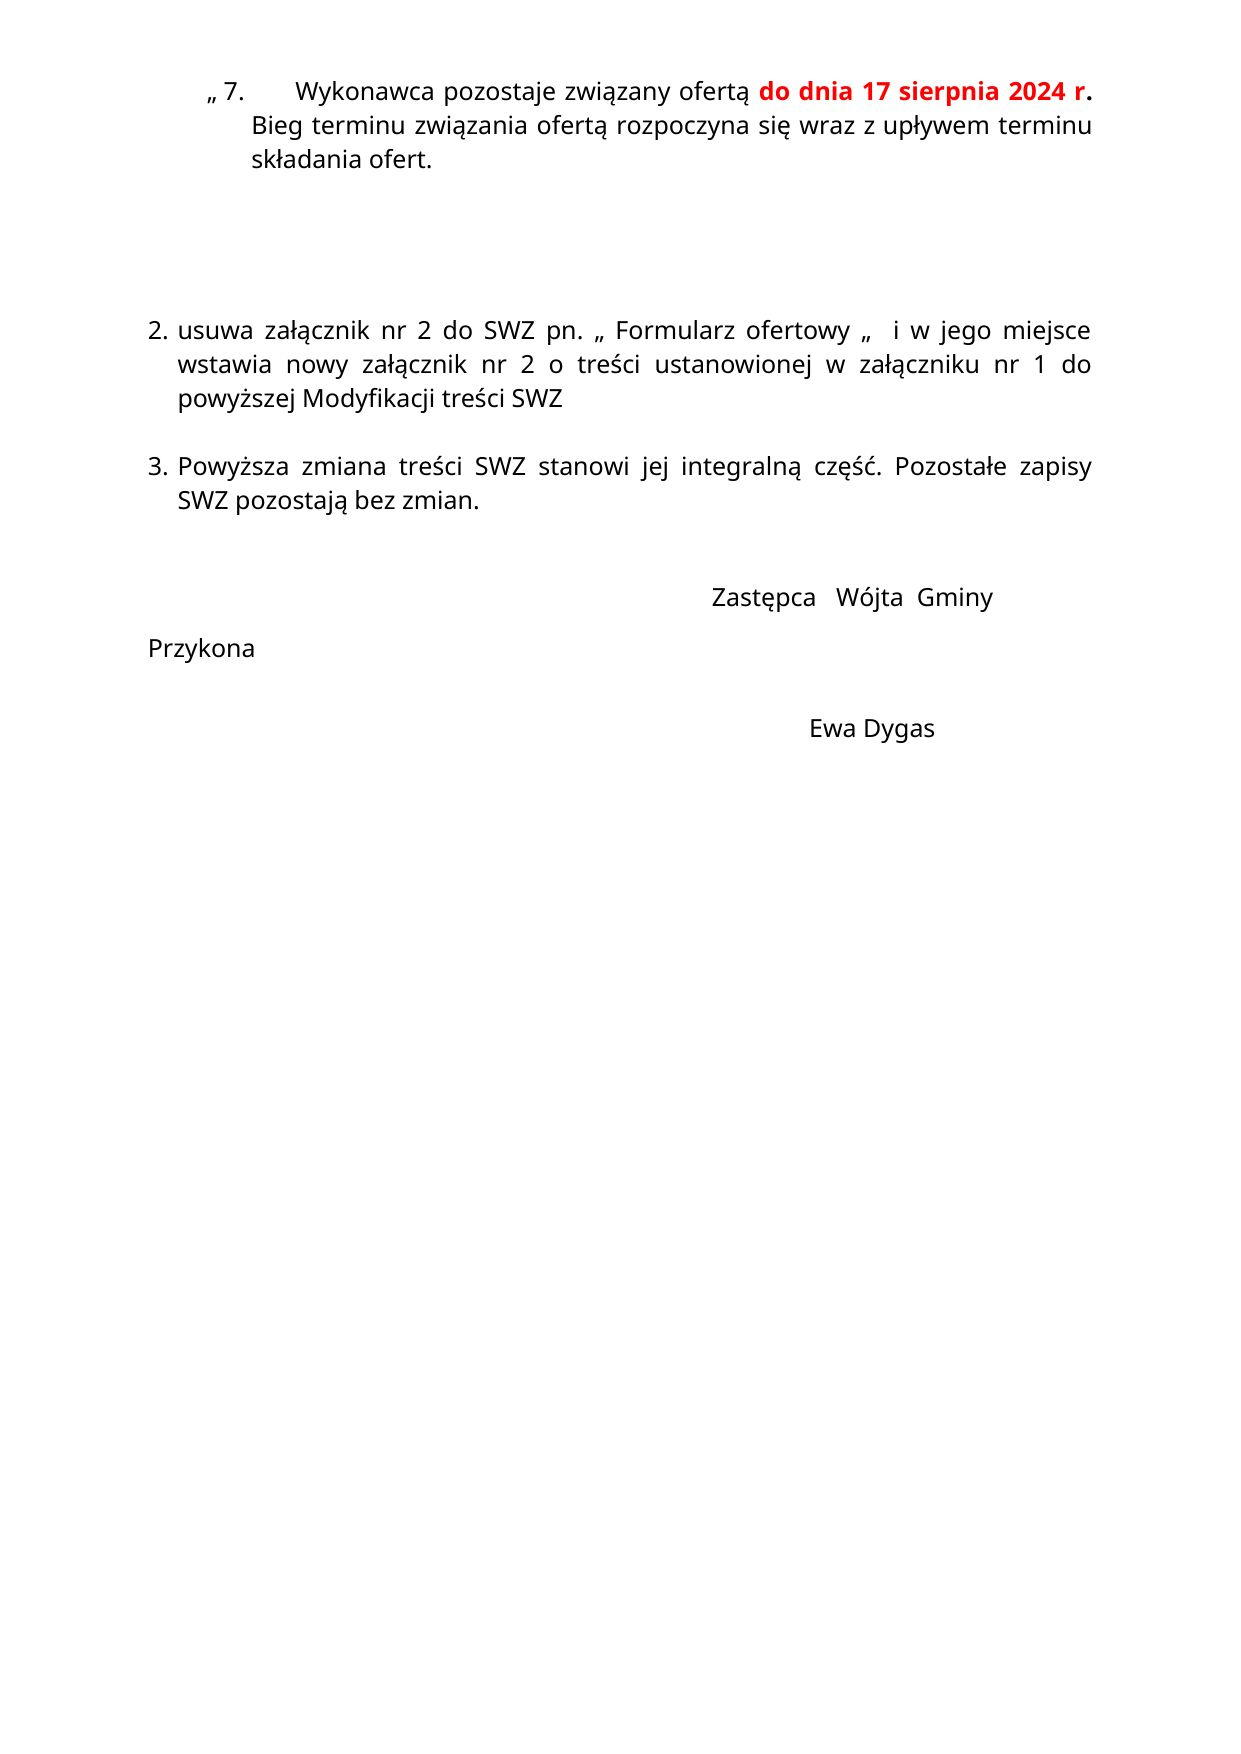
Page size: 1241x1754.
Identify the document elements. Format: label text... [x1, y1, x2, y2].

list usuwa załącznik nr 2 do SWZ pn. „ Formularz ofertowy „ i w jego miejsce wstawia nowy załącznik nr 2 o treści ustanowionej w załączniku nr 1 do powyższej Modyfikacji treści SWZ [148, 312, 1093, 414]
list Powyższa zmiana treści SWZ stanowi jej integralną część. Pozostałe zapisy SWZ pozostają bez zmian. [148, 448, 1093, 517]
text Zastępca Wójta Gminy Przykona [148, 580, 1093, 665]
text „ 7. Wykonawca pozostaje związany ofertą do dnia 17 sierpnia 2024 r. Bieg terminu związania ofertą rozpoczyna się wraz z upływem terminu składania ofert. [207, 74, 1093, 176]
text Ewa Dygas [148, 711, 1093, 745]
